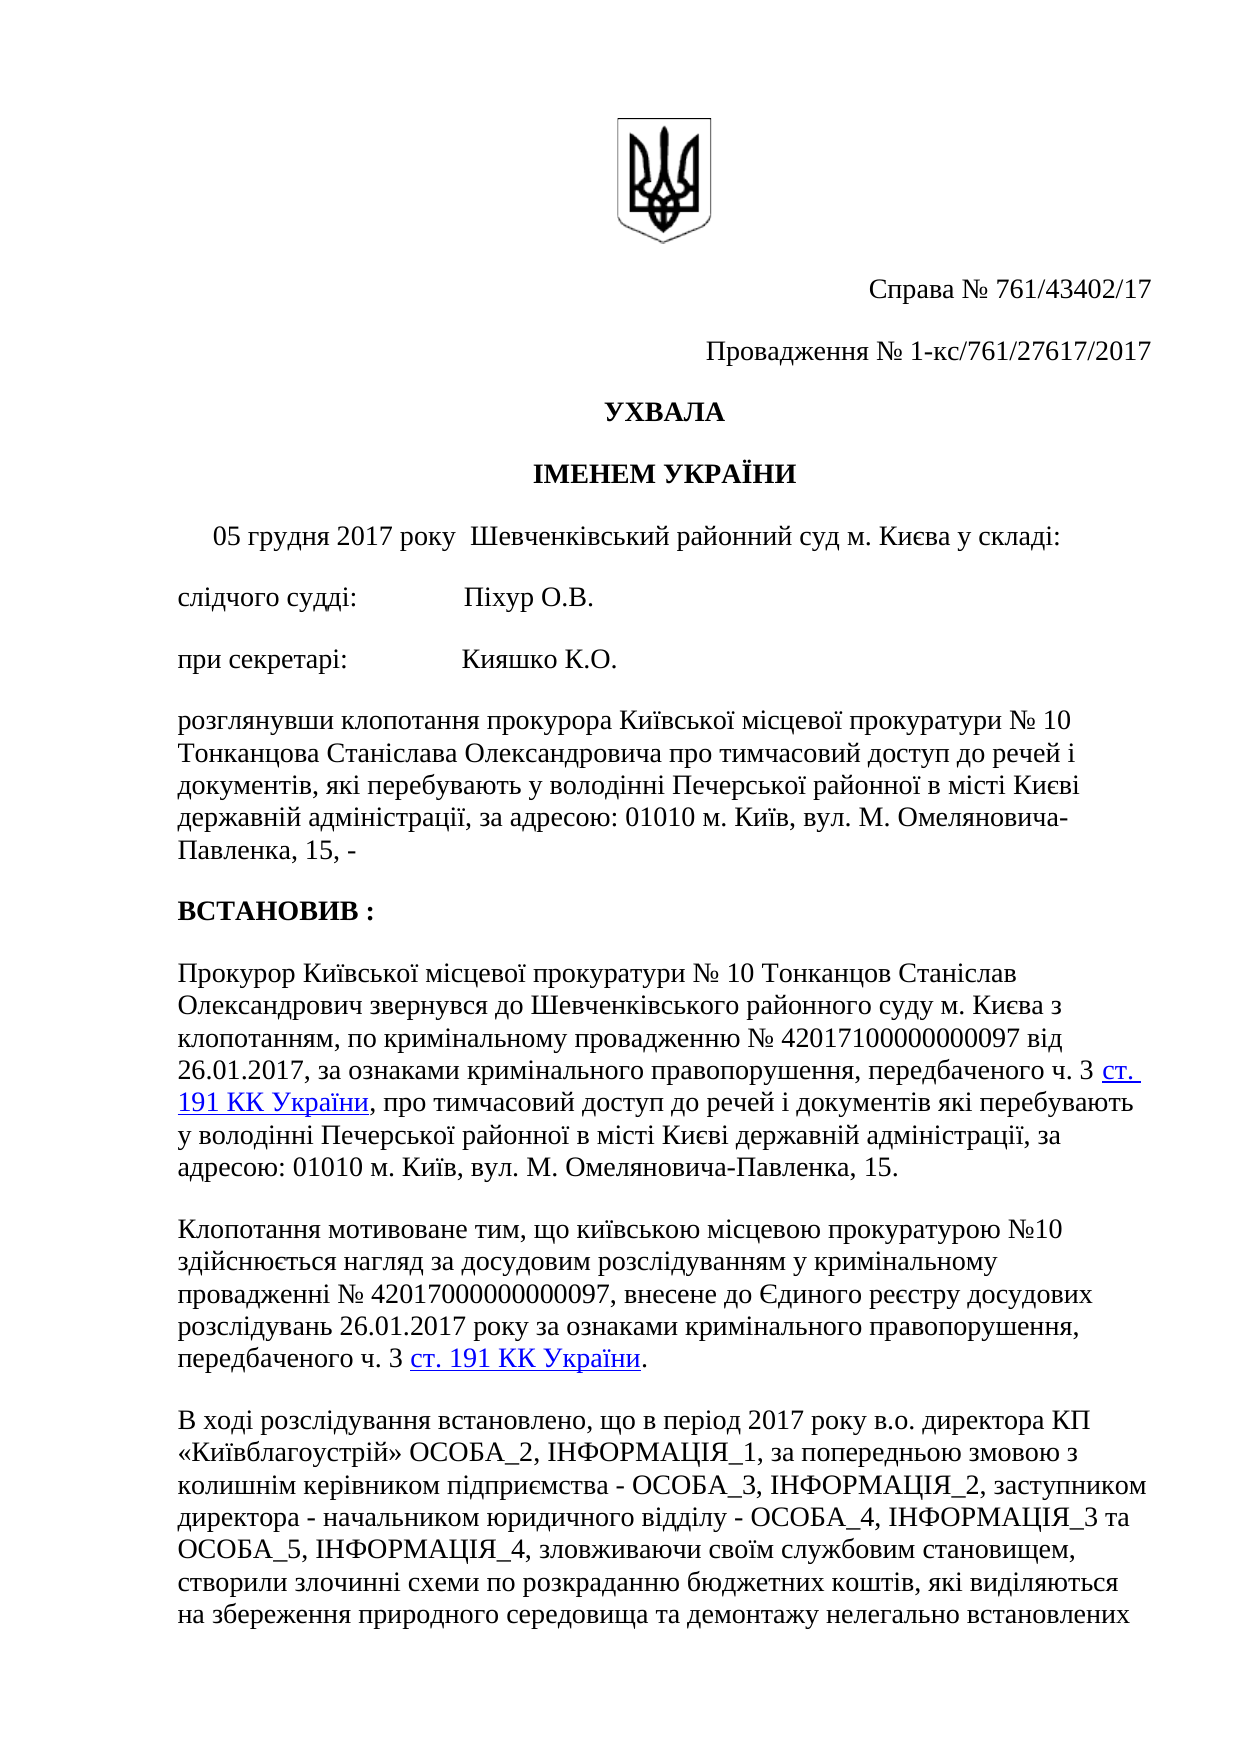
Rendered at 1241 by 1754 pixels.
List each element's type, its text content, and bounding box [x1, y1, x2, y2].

text cлідчого судді: Піхур О.В. [177, 580, 1152, 612]
picture [617, 118, 712, 244]
text 05 грудня 2017 року Шевченківський районний суд м. Києва у складі: [177, 518, 1152, 551]
text ІМЕНЕМ УКРАЇНИ [177, 457, 1152, 489]
text Прокурор Київської місцевої прокуратури № 10 Тонканцов Станіслав Олександрович звернувся до Шевченківського районного суду м. Києва з клопотанням, по кримінальному провадженню № 42017100000000097 від 26.01.2017, за ознаками кримінального правопорушення, передбаченого ч. 3 ст. 191 КК України, про тимчасовий доступ до речей і документів які перебувають у володінні Печерської районної в місті Києві державній адміністрації, за адресою: 01010 м. Київ, вул. М. Омеляновича-Павленка, 15. [177, 956, 1152, 1183]
text ВСТАНОВИВ : [177, 894, 1152, 927]
text при секретарі: Кияшко К.О. [177, 642, 1152, 674]
text Справа № 761/43402/17 [177, 272, 1152, 305]
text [177, 1403, 1152, 1630]
text розглянувши клопотання прокурора Київської місцевої прокуратури № 10 Тонканцова Станіслава Олександровича про тимчасовий доступ до речей і документів, які перебувають у володінні Печерської районної в місті Києві державній адміністрації, за адресою: 01010 м. Київ, вул. М. Омеляновича-Павленка, 15, - [177, 703, 1152, 865]
text Провадження № 1-кс/761/27617/2017 [177, 334, 1152, 366]
text УХВАЛА [177, 395, 1152, 428]
text Клопотання мотивоване тим, що київською місцевою прокуратурою №10 здійснюється нагляд за досудовим розслідуванням у кримінальному провадженні № 42017000000000097, внесене до Єдиного реєстру досудових розслідувань 26.01.2017 року за ознаками кримінального правопорушення, передбаченого ч. 3 ст. 191 КК України. [177, 1212, 1152, 1374]
